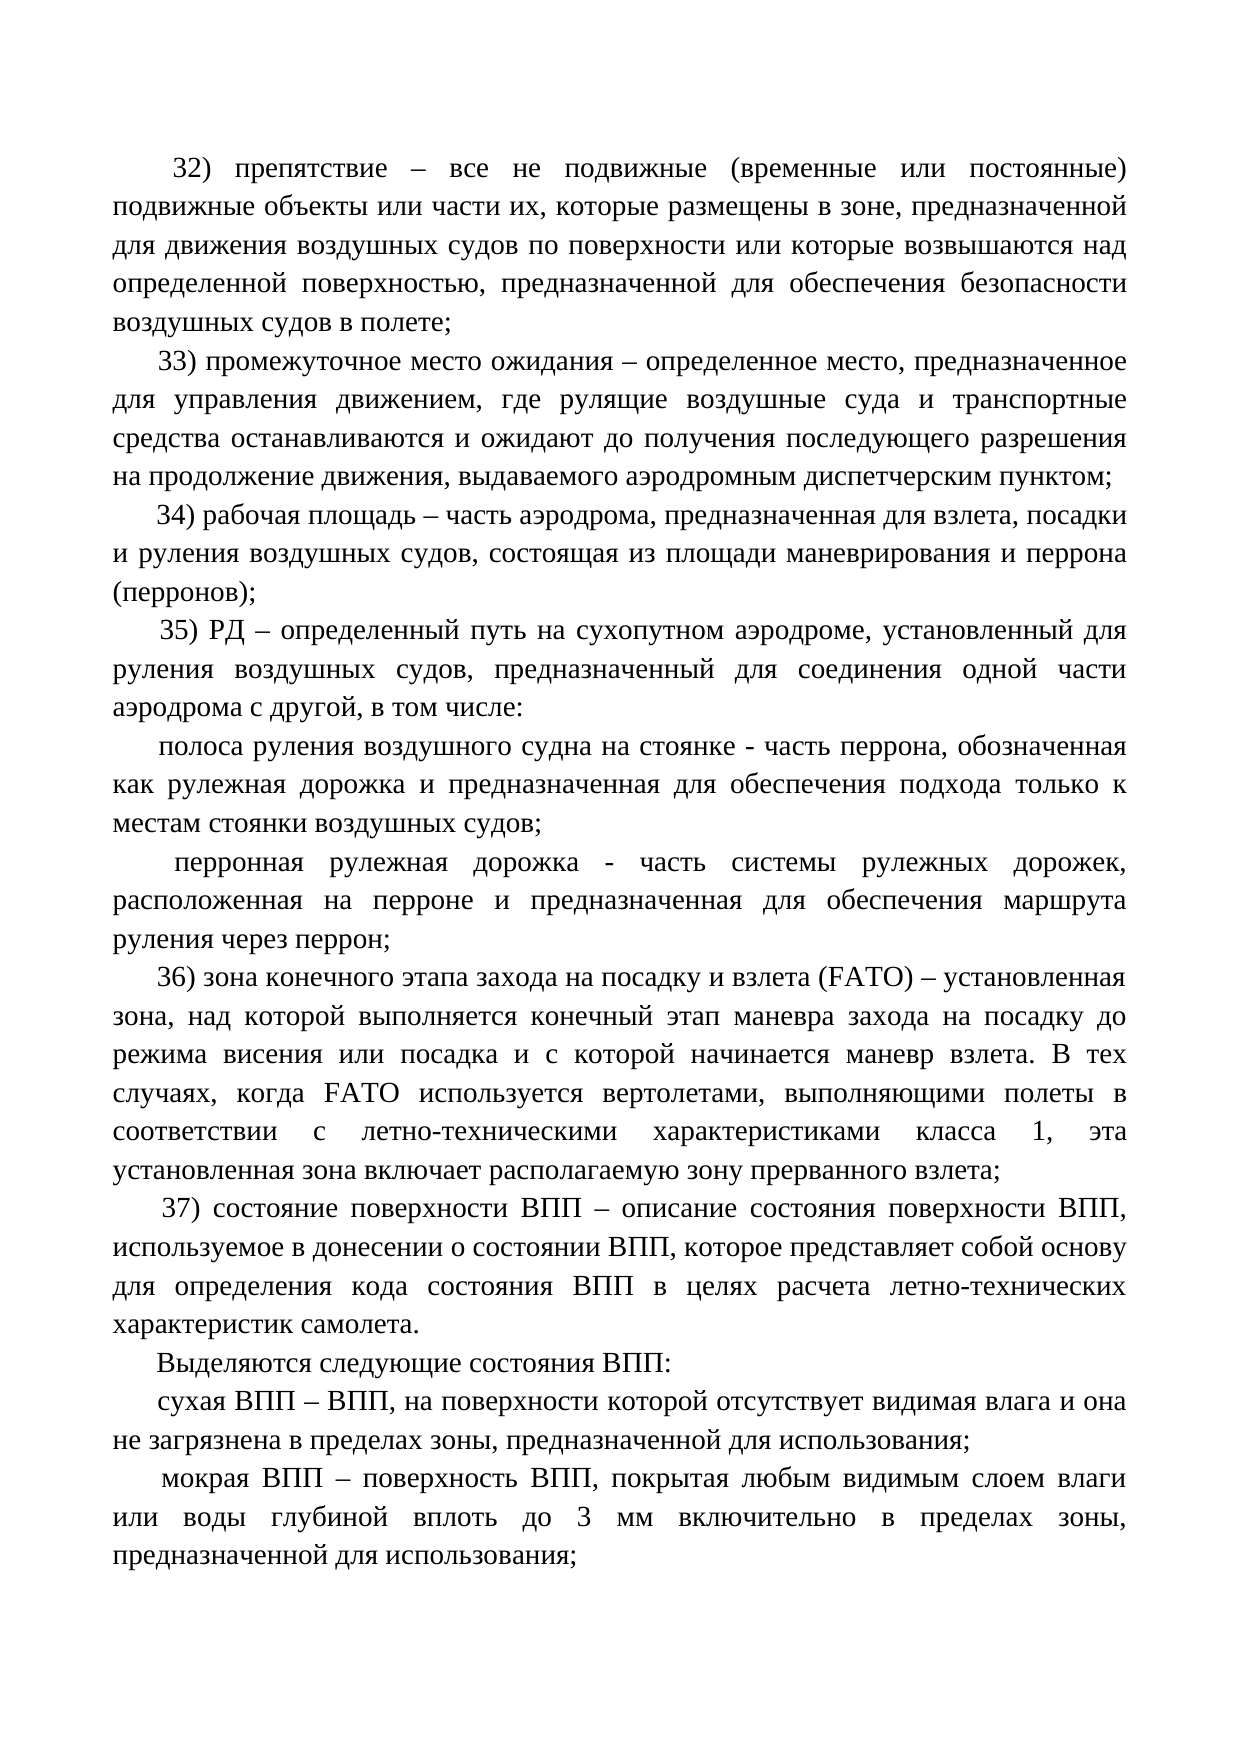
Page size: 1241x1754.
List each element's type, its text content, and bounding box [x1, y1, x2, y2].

text 32) препятствие – все не подвижные (временные или постоянные) подвижные объекты или части их, которые размещены в зоне, предназначенной для движения воздушных судов по поверхности или которые возвышаются над определенной поверхностью, предназначенной для обеспечения безопасности воздушных судов в полете; [112, 150, 1128, 338]
text перронная рулежная дорожка - часть системы рулежных дорожек, расположенная на перроне и предназначенная для обеспечения маршрута руления через перрон; [112, 844, 1128, 954]
text 36) зона конечного этапа захода на посадку и взлета (FАТО) – установленная зона, над которой выполняется конечный этап маневра захода на посадку до режима висения или посадка и с которой начинается маневр взлета. В тех случаях, когда FАТО используется вертолетами, выполняющими полеты в соответствии с летно-техническими характеристиками класса 1, эта установленная зона включает располагаемую зону прерванного взлета; [112, 959, 1128, 1186]
text Выделяются следующие состояния ВПП: [112, 1345, 1128, 1378]
text 34) рабочая площадь – часть аэродрома, предназначенная для взлета, посадки и руления воздушных судов, состоящая из площади маневрирования и перрона (перронов); [112, 497, 1128, 607]
text 35) РД – определенный путь на сухопутном аэродроме, установленный для руления воздушных судов, предназначенный для соединения одной части аэродрома с другой, в том числе: [112, 612, 1128, 723]
text 33) промежуточное место ожидания – определенное место, предназначенное для управления движением, где рулящие воздушные суда и транспортные средства останавливаются и ожидают до получения последующего разрешения на продолжение движения, выдаваемого аэродромным диспетчерским пунктом; [112, 343, 1128, 492]
text 37) состояние поверхности ВПП – описание состояния поверхности ВПП, используемое в донесении о состоянии ВПП, которое представляет собой основу для определения кода состояния ВПП в целях расчета летно-технических характеристик самолета. [112, 1191, 1128, 1340]
text сухая ВПП – ВПП, на поверхности которой отсутствует видимая влага и она не загрязнена в пределах зоны, предназначенной для использования; [112, 1383, 1128, 1455]
text мокрая ВПП – поверхность ВПП, покрытая любым видимым слоем влаги или воды глубиной вплоть до 3 мм включительно в пределах зоны, предназначенной для использования; [112, 1460, 1128, 1571]
text полоса руления воздушного судна на стоянке - часть перрона, обозначенная как рулежная дорожка и предназначенная для обеспечения подхода только к местам стоянки воздушных судов; [112, 728, 1128, 839]
